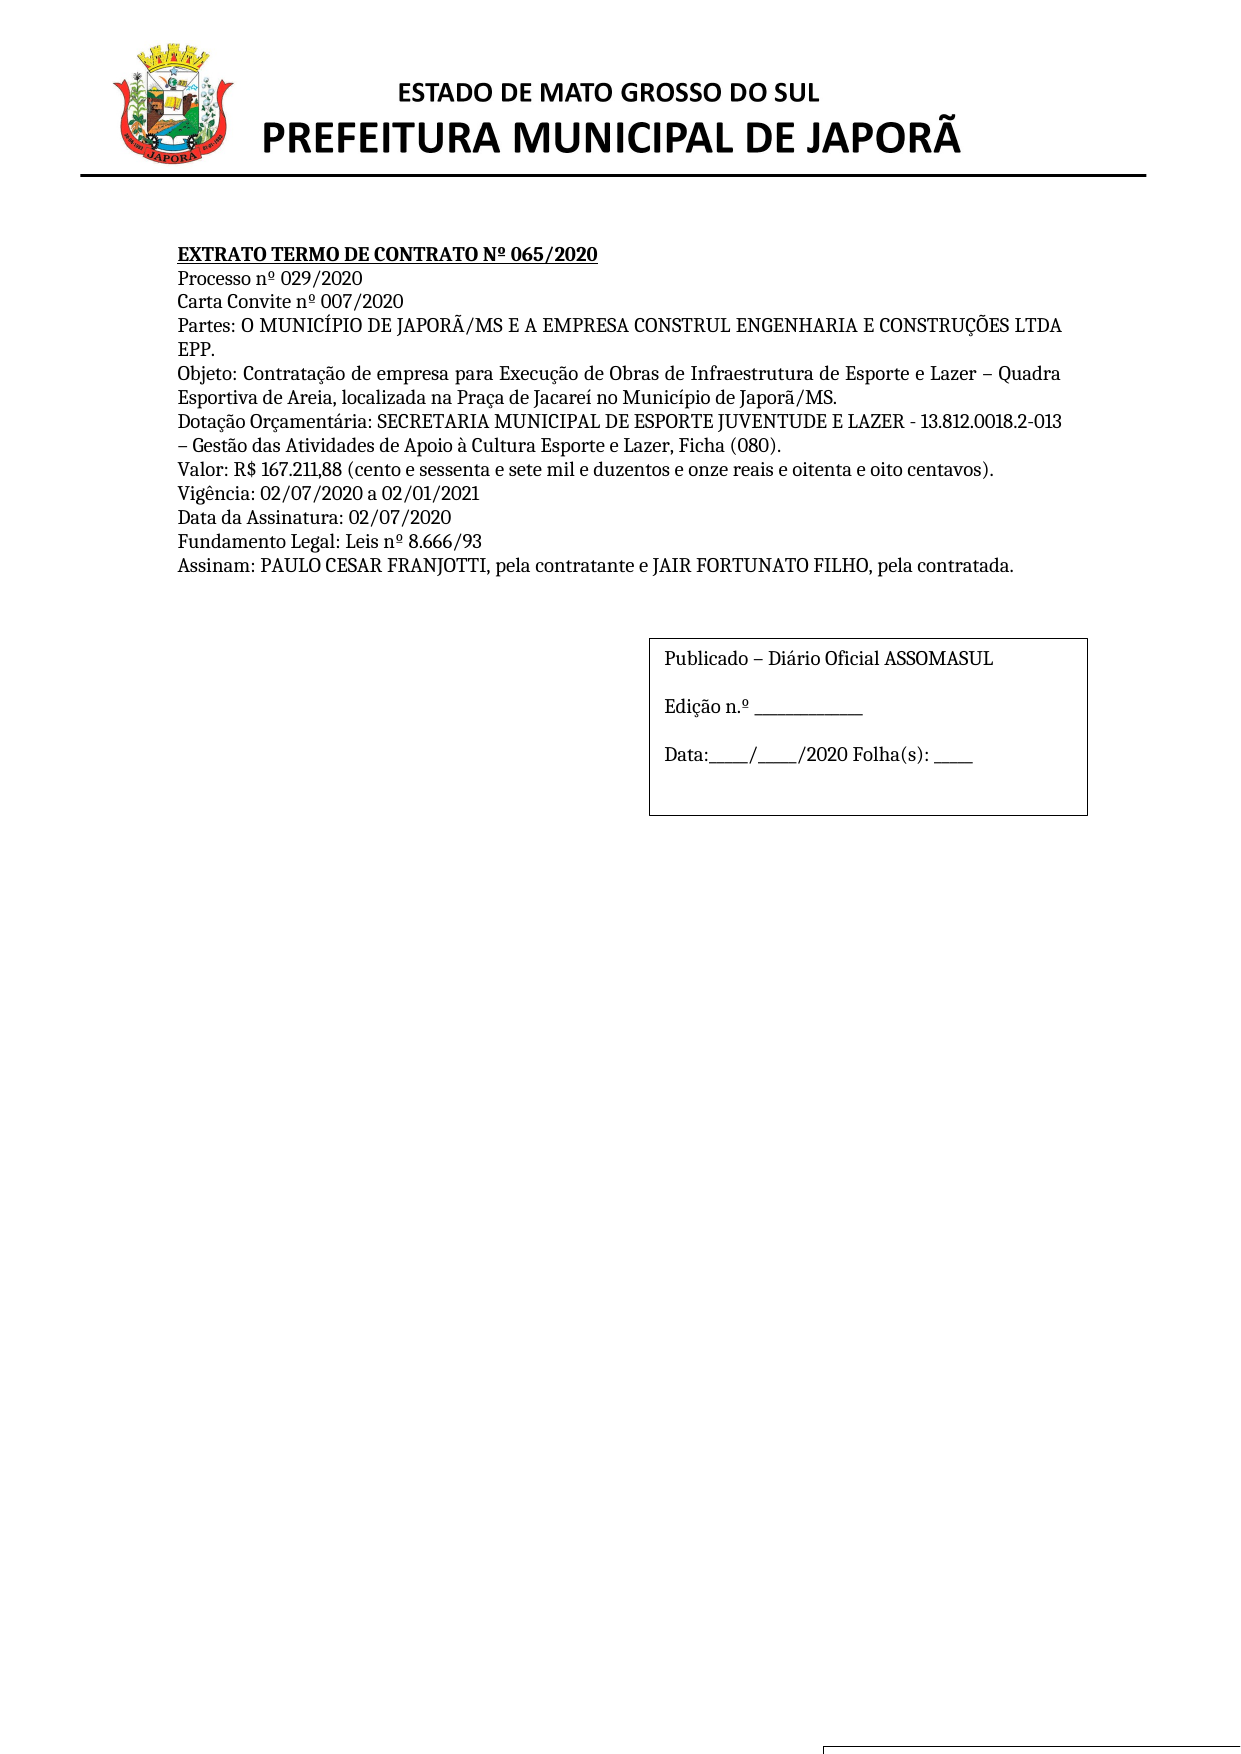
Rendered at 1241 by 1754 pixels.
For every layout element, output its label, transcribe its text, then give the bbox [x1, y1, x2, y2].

picture [80, 40, 1147, 177]
text Dotação Orçamentária: SECRETARIA MUNICIPAL DE ESPORTE JUVENTUDE E LAZER - 13.812.0018.2-013 – Gestão das Atividades de Apoio à Cultura Esporte e Lazer, Ficha (080). [177, 410, 1063, 458]
text Objeto: Contratação de empresa para Execução de Obras de Infraestrutura de Esporte e Lazer – Quadra Esportiva de Areia, localizada na Praça de Jacareí no Município de Japorã/MS. [177, 362, 1063, 410]
text Vigência: 02/07/2020 a 02/01/2021 [177, 482, 1063, 506]
text Fundamento Legal: Leis nº 8.666/93 [177, 530, 1063, 554]
text EXTRATO TERMO DE CONTRATO Nº 065/2020 [177, 242, 1063, 266]
text Data da Assinatura: 02/07/2020 [177, 506, 1063, 530]
text Partes: O MUNICÍPIO DE JAPORÃ/MS E A EMPRESA CONSTRUL ENGENHARIA E CONSTRUÇÕES LTDA EPP. [177, 314, 1063, 362]
text Carta Convite nº 007/2020 [177, 290, 1063, 314]
text Processo nº 029/2020 [177, 266, 1063, 290]
text Assinam: PAULO CESAR FRANJOTTI, pela contratante e JAIR FORTUNATO FILHO, pela contratada. [177, 554, 1063, 578]
text Valor: R$ 167.211,88 (cento e sessenta e sete mil e duzentos e onze reais e oitenta e oito centavos). [177, 458, 1063, 482]
